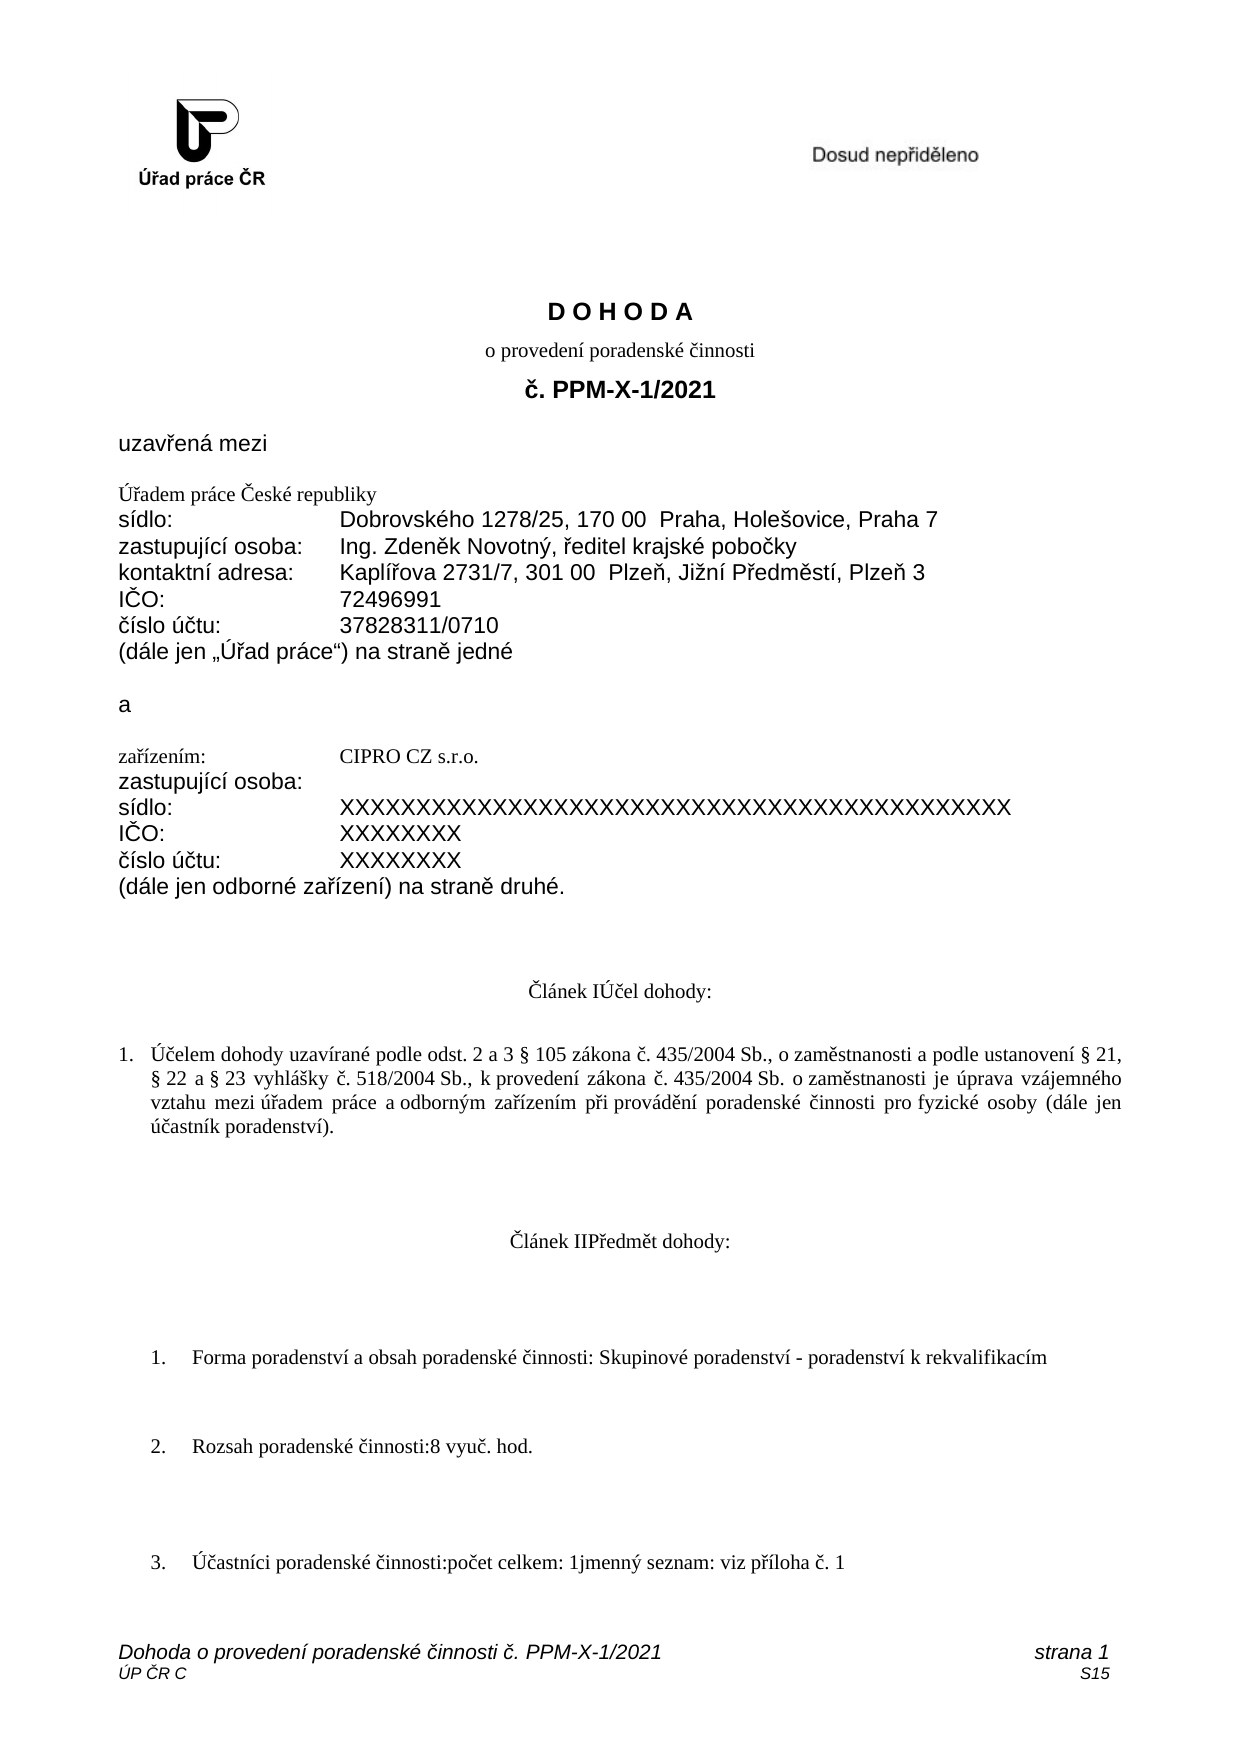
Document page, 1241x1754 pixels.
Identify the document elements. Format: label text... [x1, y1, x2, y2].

text uzavřená mezi [118, 430, 1122, 456]
picture [746, 107, 1046, 206]
text D O H O D A [118, 297, 1122, 326]
text a [118, 691, 1122, 717]
